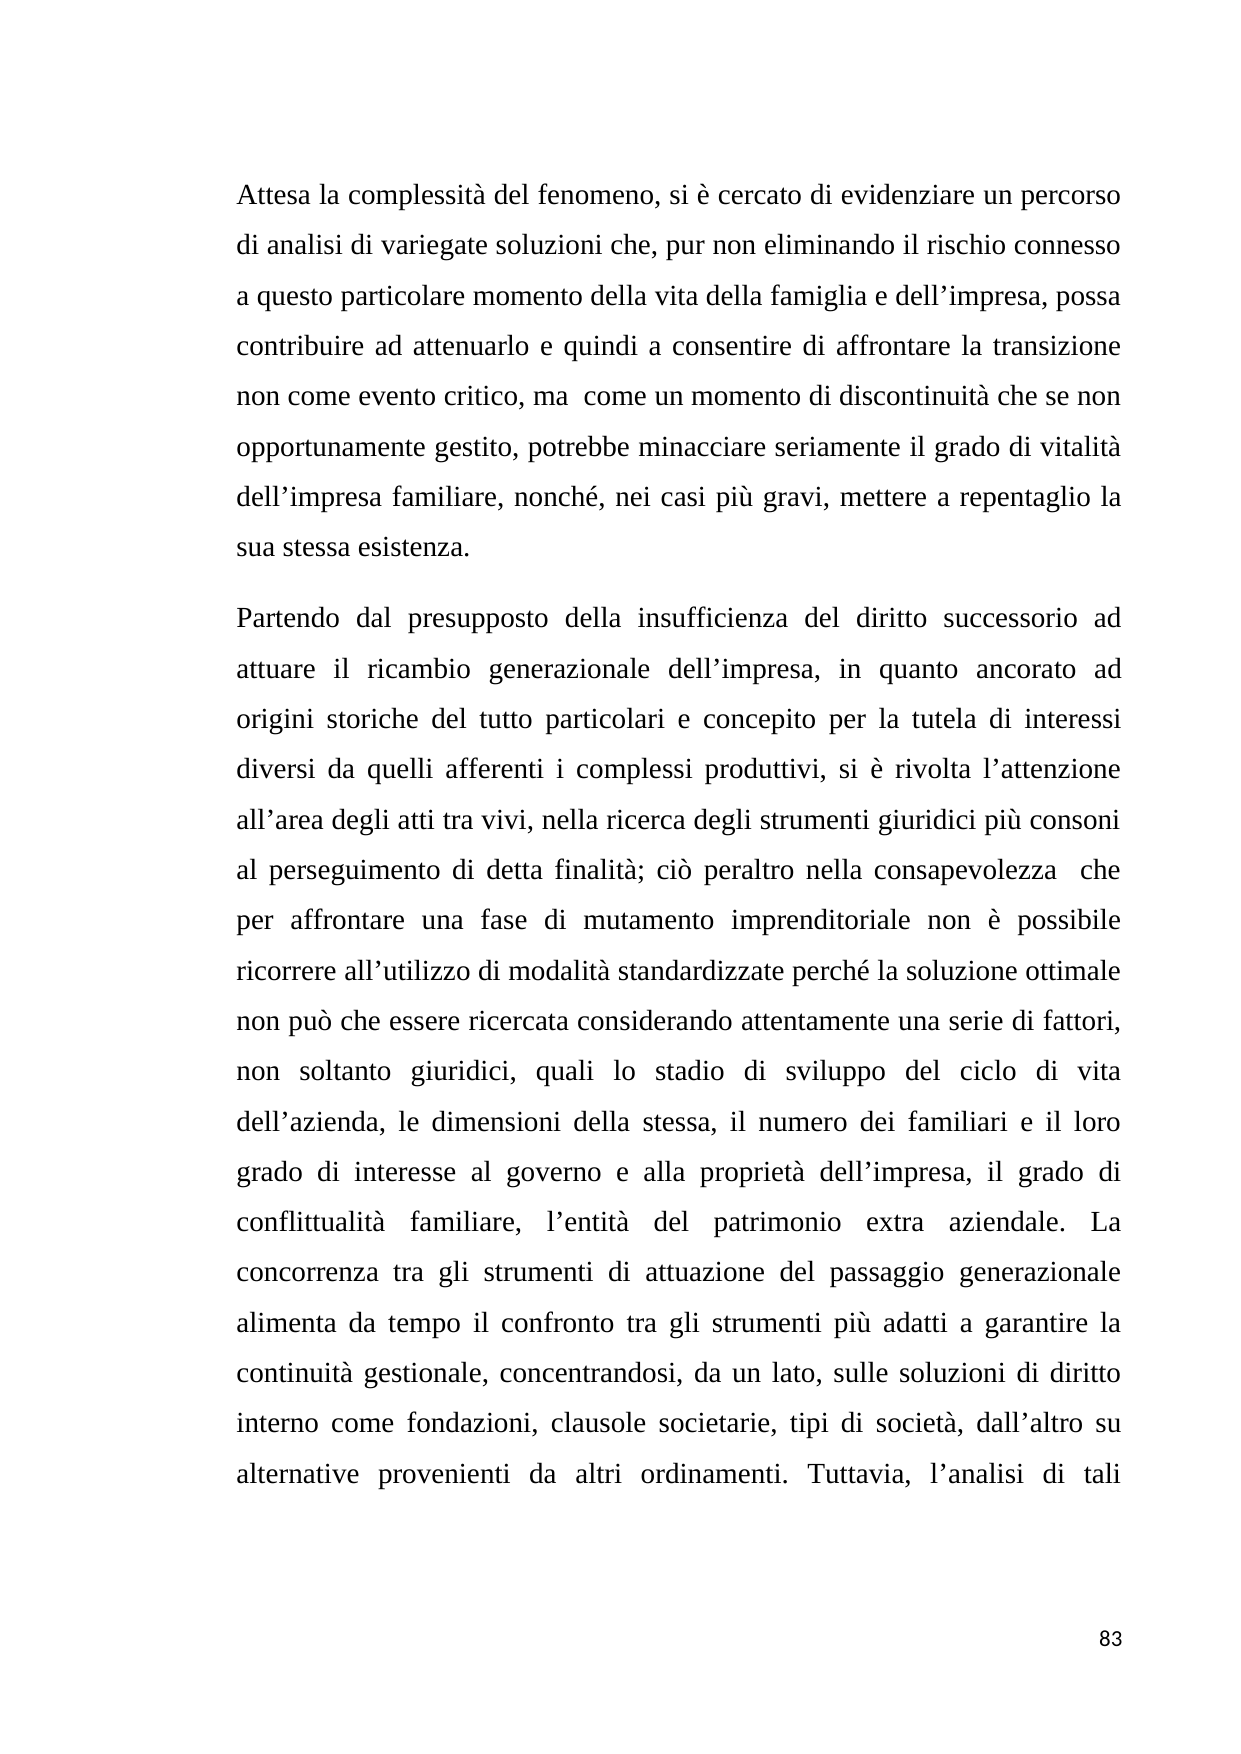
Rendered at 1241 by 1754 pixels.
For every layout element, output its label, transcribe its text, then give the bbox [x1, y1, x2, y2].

text Attesa la complessità del fenomeno, si è cercato di evidenziare un percorso di analisi di variegate soluzioni che, pur non eliminando il rischio connesso a questo particolare momento della vita della famiglia e dell’impresa, possa contribuire ad attenuarlo e quindi a consentire di affrontare la transizione non come evento critico, ma come un momento di discontinuità che se non opportunamente gestito, potrebbe minacciare seriamente il grado di vitalità dell’impresa familiare, nonché, nei casi più gravi, mettere a repentaglio la sua stessa esistenza. [236, 177, 1122, 563]
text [236, 601, 1122, 1489]
